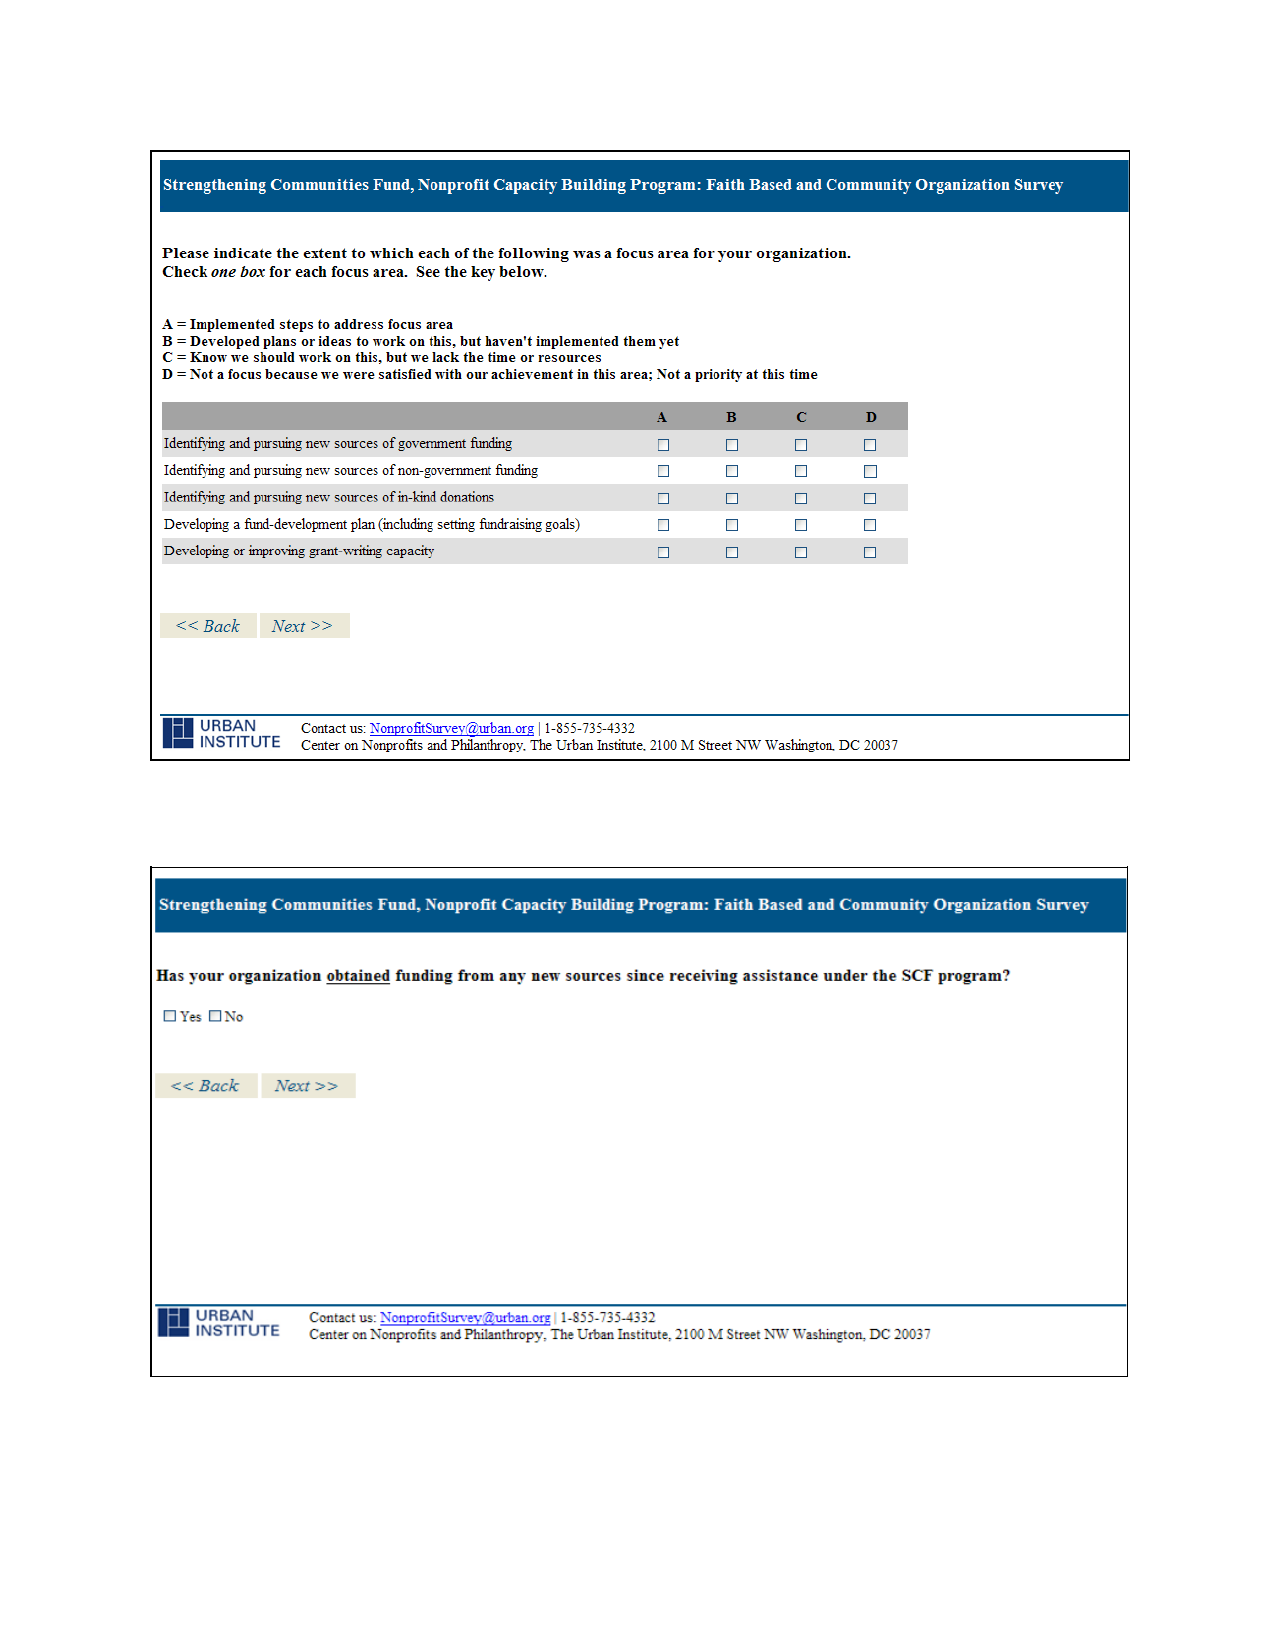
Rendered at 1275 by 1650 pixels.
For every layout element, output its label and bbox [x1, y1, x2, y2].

picture [152, 152, 1129, 759]
picture [152, 868, 1127, 1376]
